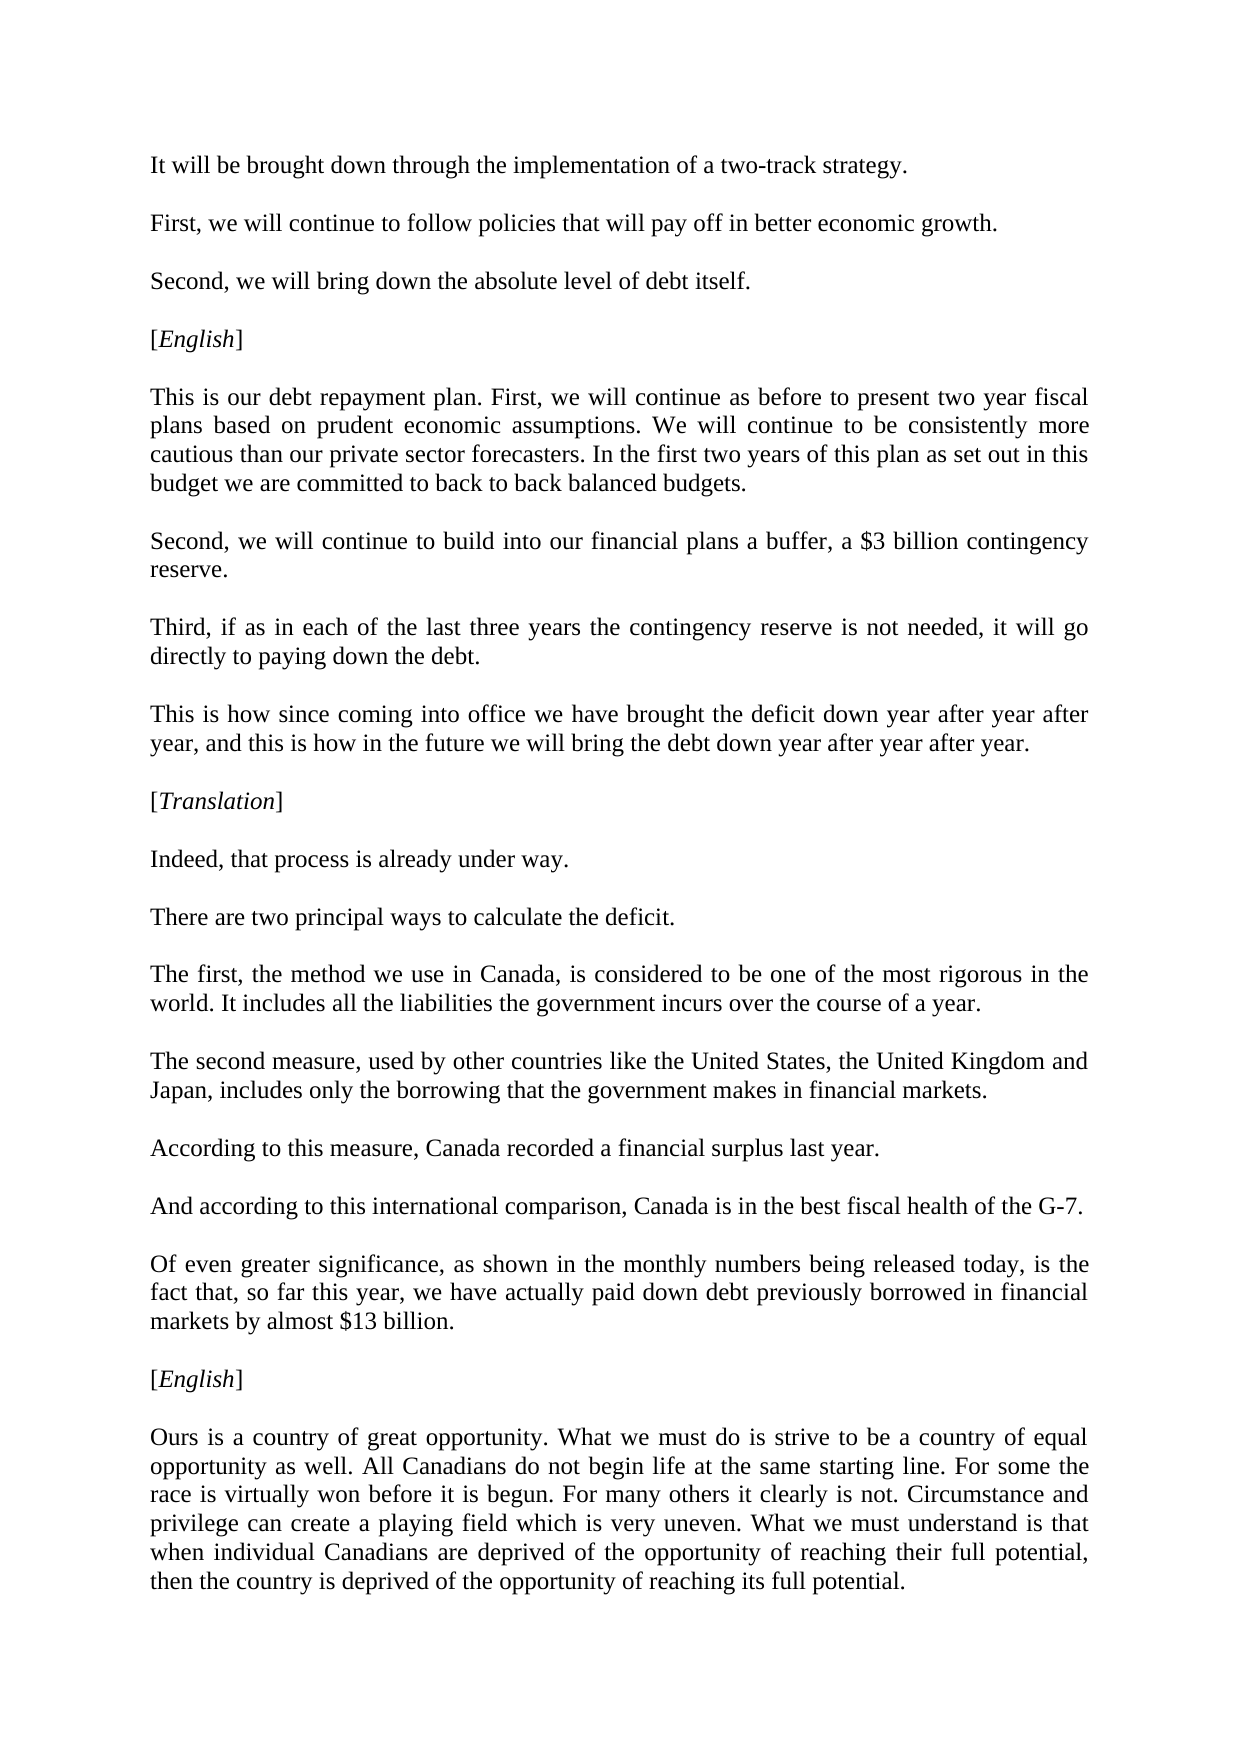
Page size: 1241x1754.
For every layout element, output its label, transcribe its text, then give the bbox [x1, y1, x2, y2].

text Of even greater significance, as shown in the monthly numbers being released today, is the fact that, so far this year, we have actually paid down debt previously borrowed in financial markets by almost $13 billion. [150, 1249, 1090, 1335]
text [English] [150, 1364, 1090, 1393]
text And according to this international comparison, Canada is in the best fiscal health of the G-7. [150, 1191, 1090, 1219]
text There are two principal ways to calculate the deficit. [150, 902, 1090, 930]
text Second, we will bring down the absolute level of debt itself. [150, 266, 1090, 294]
text Third, if as in each of the last three years the contingency reserve is not needed, it will go directly to paying down the debt. [150, 612, 1090, 670]
text Ours is a country of great opportunity. What we must do is strive to be a country of equal opportunity as well. All Canadians do not begin life at the same starting line. For some the race is virtually won before it is begun. For many others it clearly is not. Circumstance and privilege can create a playing field which is very uneven. What we must understand is that when individual Canadians are deprived of the opportunity of reaching their full potential, then the country is deprived of the opportunity of reaching its full potential. [150, 1422, 1090, 1594]
text [English] [150, 324, 1090, 352]
text This is our debt repayment plan. First, we will continue as before to present two year fiscal plans based on prudent economic assumptions. We will continue to be consistently more cautious than our private sector forecasters. In the first two years of this plan as set out in this budget we are committed to back to back balanced budgets. [150, 382, 1090, 497]
text [Translation] [150, 786, 1090, 814]
text Indeed, that process is already under way. [150, 844, 1090, 872]
text This is how since coming into office we have brought the deficit down year after year after year, and this is how in the future we will bring the debt down year after year after year. [150, 699, 1090, 757]
text First, we will continue to follow policies that will pay off in better economic growth. [150, 208, 1090, 237]
text The second measure, used by other countries like the United States, the United Kingdom and Japan, includes only the borrowing that the government makes in financial markets. [150, 1046, 1090, 1104]
text According to this measure, Canada recorded a financial surplus last year. [150, 1133, 1090, 1162]
text It will be brought down through the implementation of a two-track strategy. [150, 150, 1090, 179]
text The first, the method we use in Canada, is considered to be one of the most rigorous in the world. It includes all the liabilities the government incurs over the course of a year. [150, 959, 1090, 1017]
text Second, we will continue to build into our financial plans a buffer, a $3 billion contingency reserve. [150, 526, 1090, 583]
